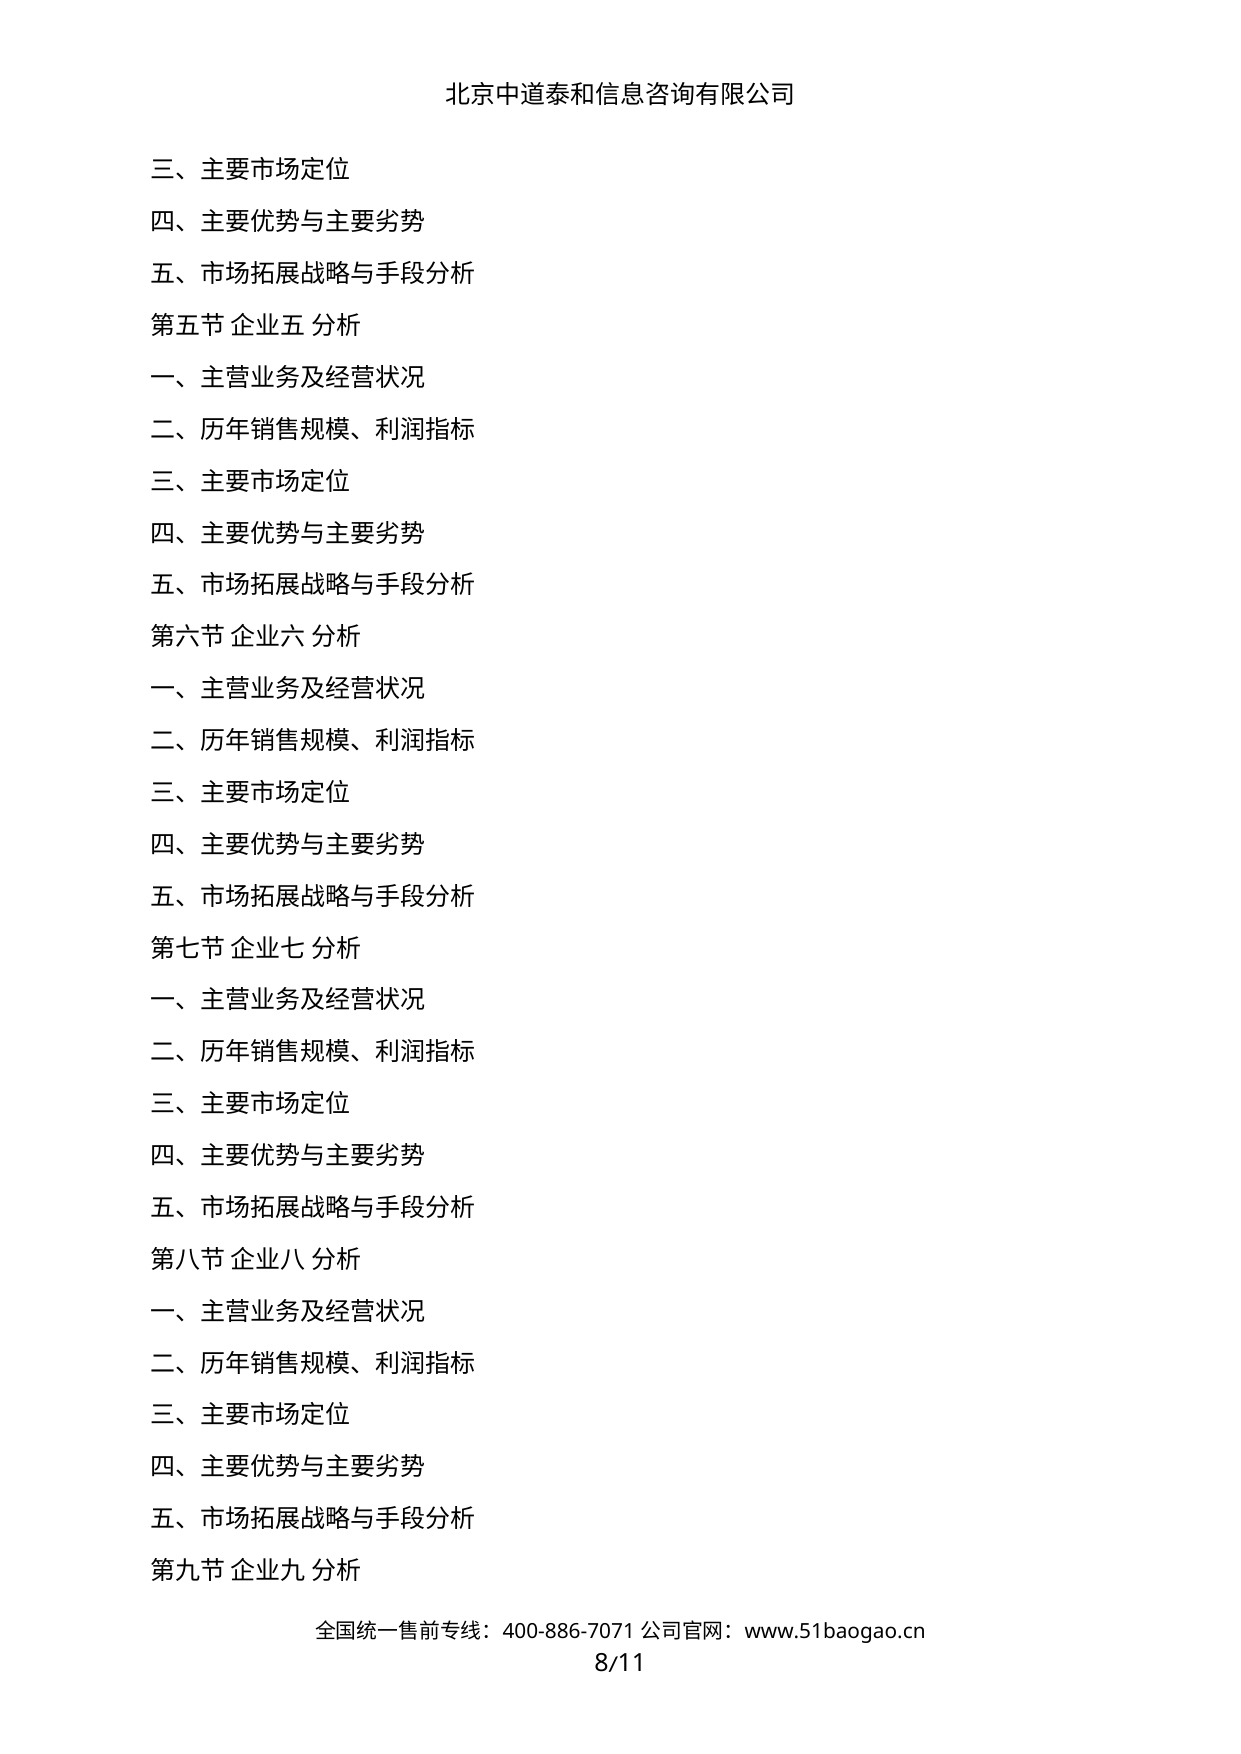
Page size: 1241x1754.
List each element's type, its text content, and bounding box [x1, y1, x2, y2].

text 五、市场拓展战略与手段分析 [150, 1187, 1090, 1224]
text 二、历年销售规模、利润指标 [150, 1032, 1090, 1068]
text 五、市场拓展战略与手段分析 [150, 254, 1090, 290]
text 二、历年销售规模、利润指标 [150, 409, 1090, 446]
text 三、主要市场定位 [150, 461, 1090, 497]
text 四、主要优势与主要劣势 [150, 202, 1090, 238]
text 第八节 企业八 分析 [150, 1239, 1090, 1276]
text 四、主要优势与主要劣势 [150, 1136, 1090, 1172]
text 二、历年销售规模、利润指标 [150, 721, 1090, 757]
text 二、历年销售规模、利润指标 [150, 1343, 1090, 1379]
text 五、市场拓展战略与手段分析 [150, 876, 1090, 912]
text 三、主要市场定位 [150, 1084, 1090, 1120]
text 第六节 企业六 分析 [150, 617, 1090, 653]
text 一、主营业务及经营状况 [150, 357, 1090, 394]
text 第五节 企业五 分析 [150, 306, 1090, 342]
text 三、主要市场定位 [150, 772, 1090, 809]
text 第七节 企业七 分析 [150, 928, 1090, 964]
text 四、主要优势与主要劣势 [150, 1447, 1090, 1483]
text 四、主要优势与主要劣势 [150, 824, 1090, 861]
text 五、市场拓展战略与手段分析 [150, 565, 1090, 601]
text 五、市场拓展战略与手段分析 [150, 1499, 1090, 1535]
text 一、主营业务及经营状况 [150, 669, 1090, 705]
text 三、主要市场定位 [150, 1395, 1090, 1431]
text 三、主要市场定位 [150, 150, 1090, 186]
text 一、主营业务及经营状况 [150, 1291, 1090, 1327]
text 一、主营业务及经营状况 [150, 980, 1090, 1016]
text 四、主要优势与主要劣势 [150, 513, 1090, 549]
text 第九节 企业九 分析 [150, 1551, 1090, 1587]
